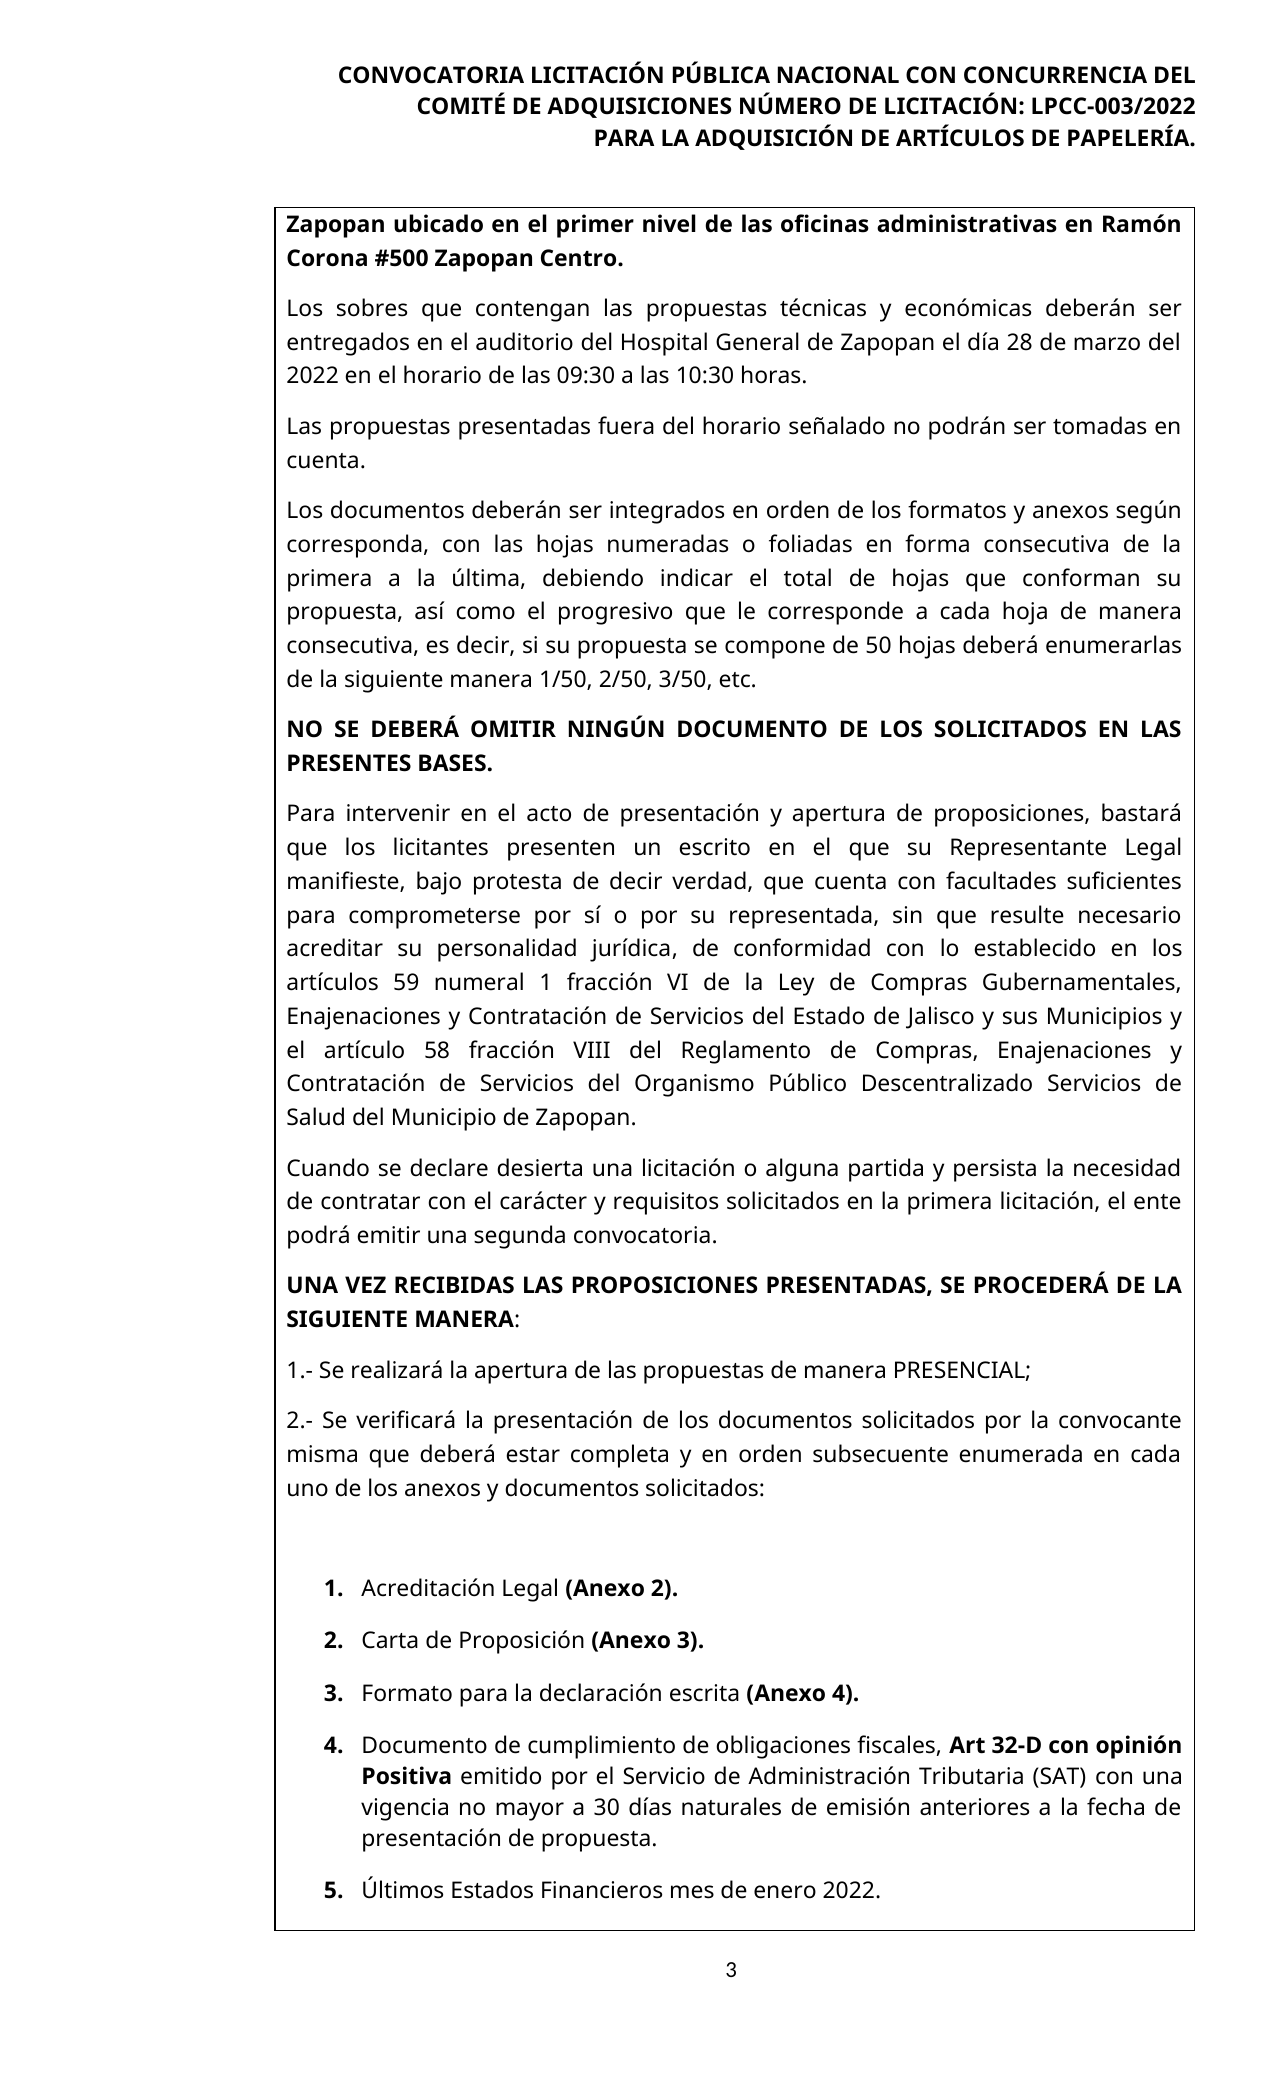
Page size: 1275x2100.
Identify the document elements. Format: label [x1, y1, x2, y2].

table_cell [276, 208, 1194, 1930]
